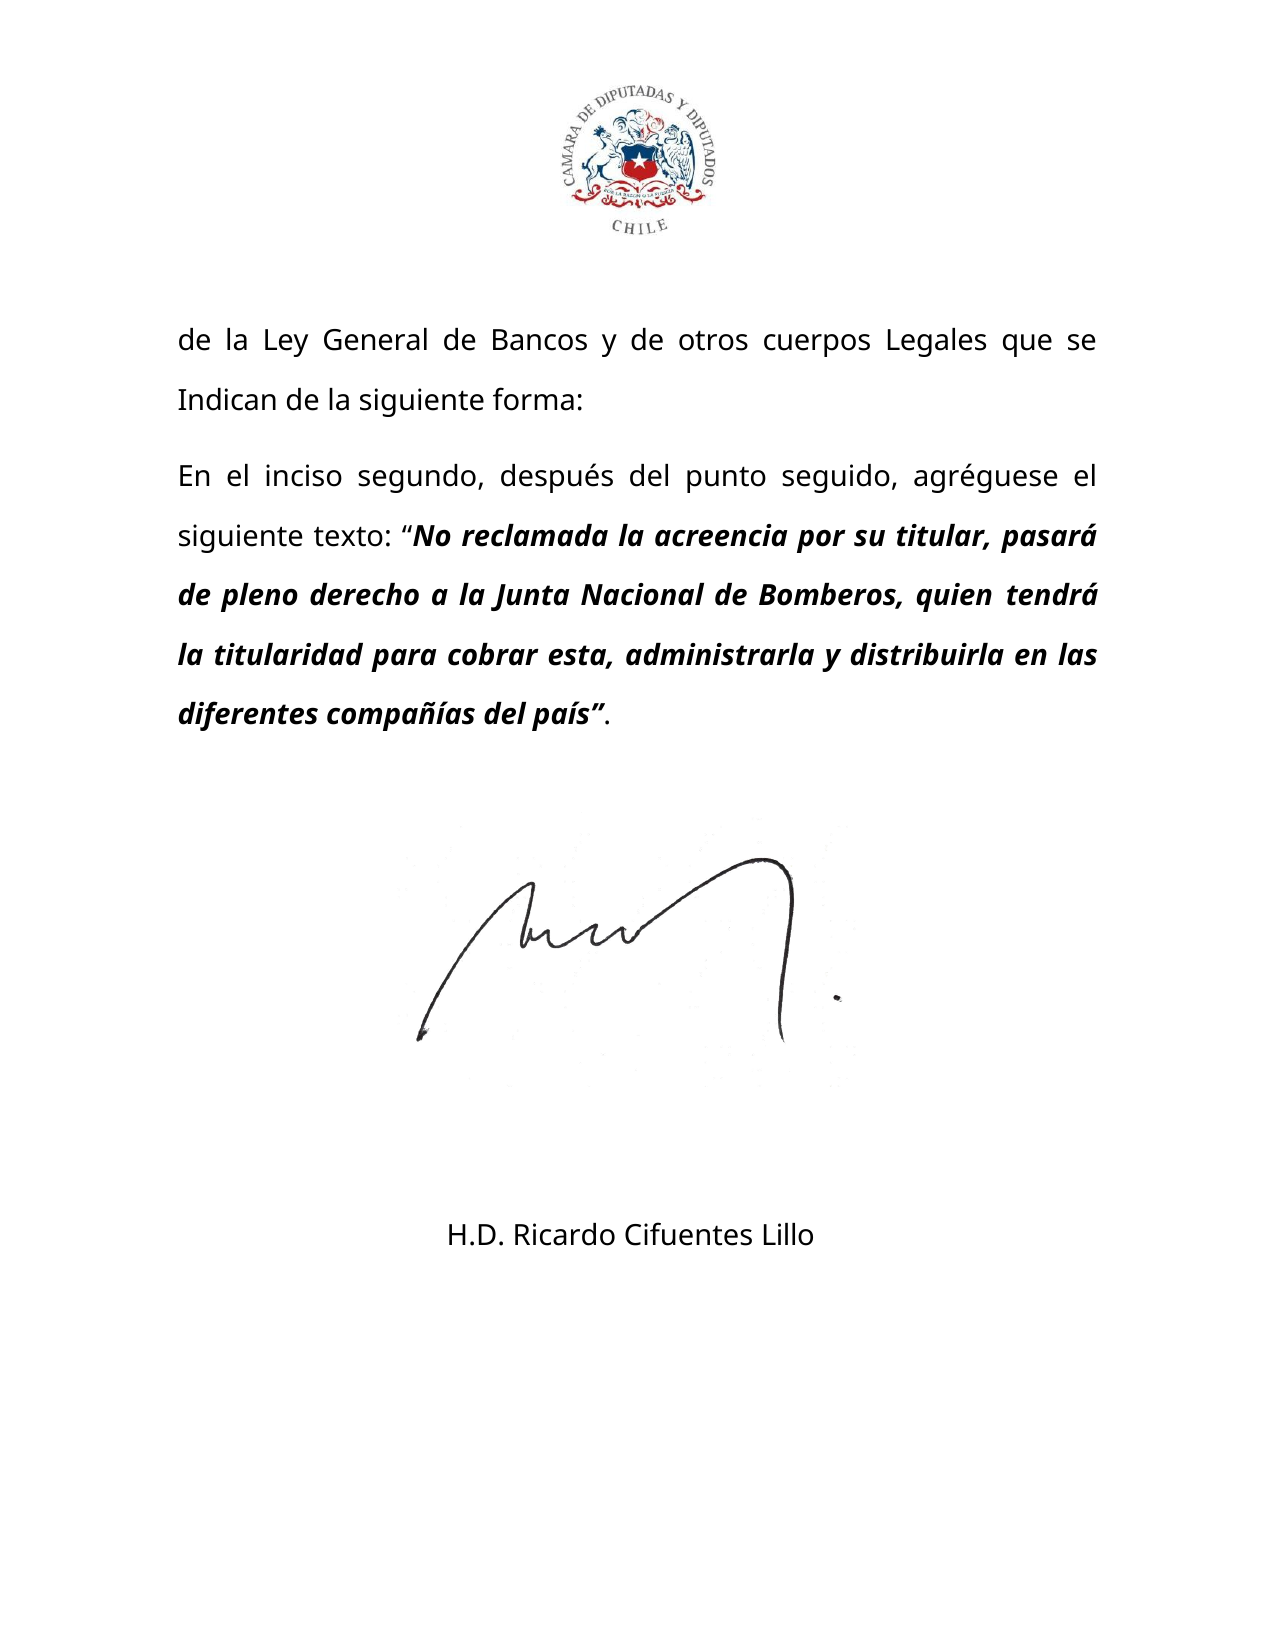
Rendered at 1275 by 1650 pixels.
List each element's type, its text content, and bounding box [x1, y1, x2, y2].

text En el inciso segundo, después del punto seguido, agréguese el siguiente texto: “No reclamada la acreencia por su titular, pasará de pleno derecho a la Junta Nacional de Bomberos, quien tendrá la titularidad para cobrar esta, administrarla y distribuirla en las diferentes compañías del país”. [177, 456, 1098, 733]
picture [397, 812, 856, 1087]
text de la Ley General de Bancos y de otros cuerpos Legales que se Indican de la siguiente forma: [177, 320, 1098, 419]
text H.D. Ricardo Cifuentes Lillo [446, 1214, 1110, 1254]
picture [560, 85, 717, 236]
